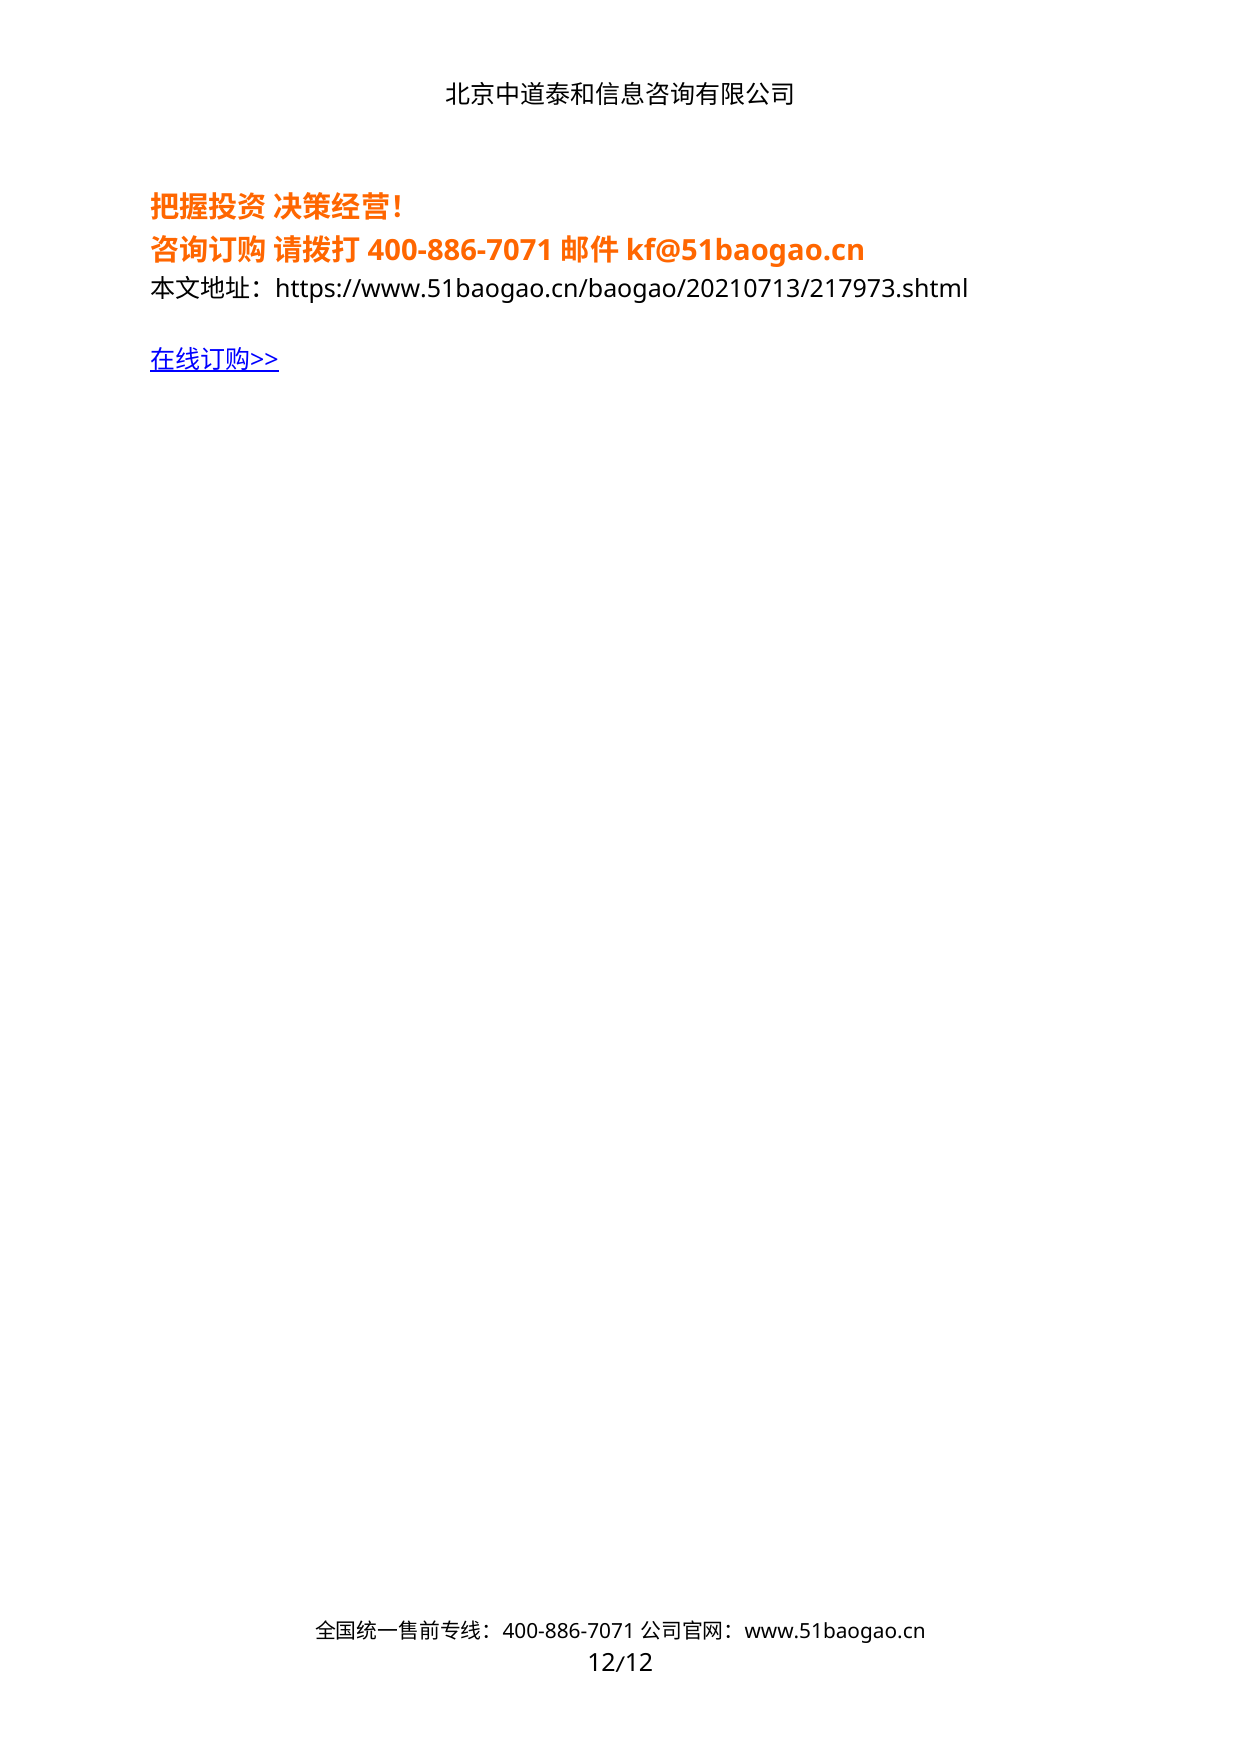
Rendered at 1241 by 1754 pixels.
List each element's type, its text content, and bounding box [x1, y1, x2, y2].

text 把握投资 决策经营！咨询订购 请拨打 400-886-7071 邮件 kf@51baogao.cn本文地址：https://www.51baogao.cn/baogao/20210713/217973.shtml [150, 150, 1090, 305]
text 在线订购>> [150, 305, 1090, 375]
